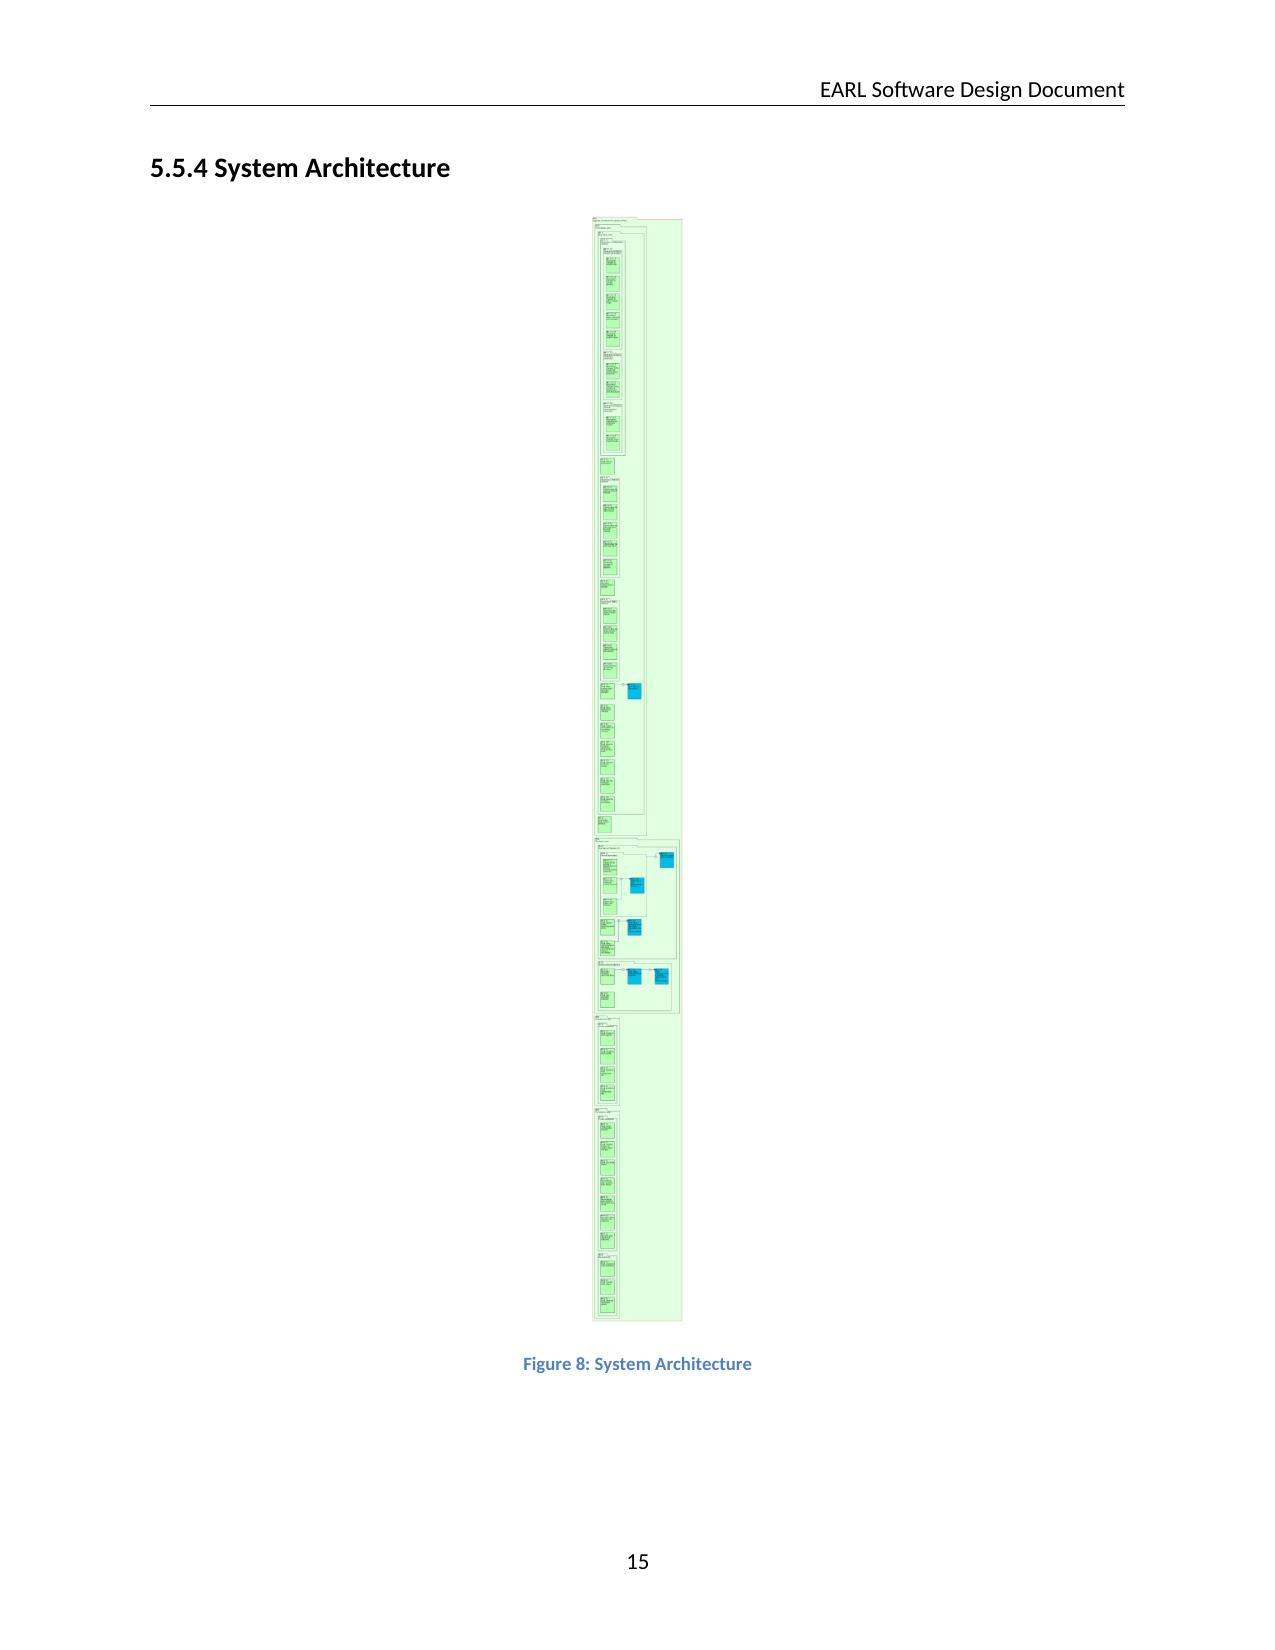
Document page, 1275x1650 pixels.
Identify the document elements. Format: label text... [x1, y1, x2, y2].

text 5.5.4 System Architecture [150, 150, 1125, 184]
picture [586, 210, 689, 1327]
